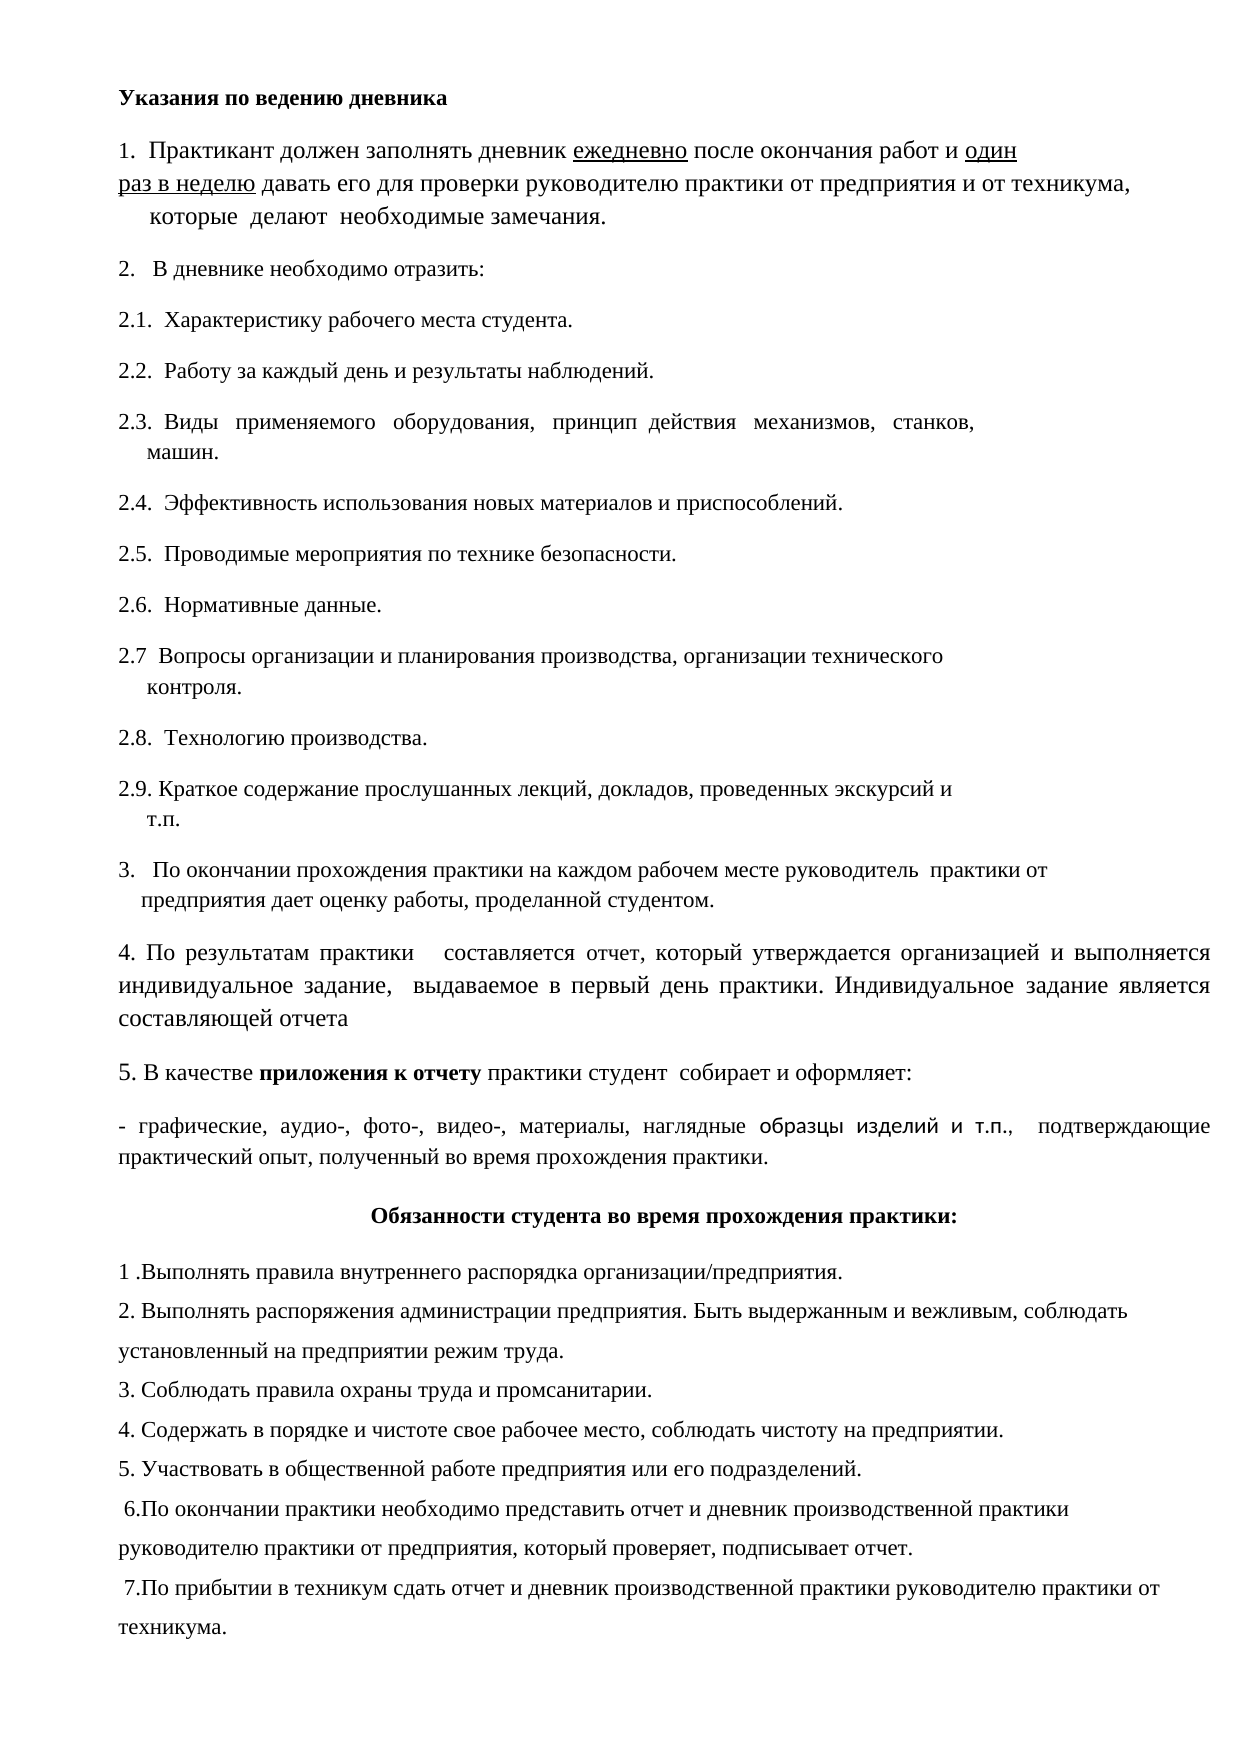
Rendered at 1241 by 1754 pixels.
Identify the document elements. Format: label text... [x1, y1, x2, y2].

text 2.4. Эффективность использования новых материалов и приспособлений. [118, 489, 1211, 516]
text 2.6. Нормативные данные. [118, 591, 1211, 618]
text Обязанности студента во время прохождения практики: [118, 1202, 1211, 1229]
text 1 .Выполнять правила внутреннего распорядка организации/предприятия. 2. Выполнять распоряжения администрации предприятия. Быть выдержанным и вежливым, соблюдать установленный на предприятии режим труда. 3. Соблюдать правила охраны труда и промсанитарии. 4. Содержать в порядке и чистоте свое рабочее место, соблюдать чистоту на предприятии. 5. Участвовать в общественной работе предприятия или его подразделений. [118, 1258, 1211, 1482]
text 2.3. Виды применяемого оборудования, принцип действия механизмов, станков, машин. [118, 408, 1211, 465]
text 2. В дневнике необходимо отразить: [118, 255, 1211, 281]
text - графические, аудио-, фото-, видео-, материалы, наглядные образцы изделий и т.п., подтверждающие практический опыт, полученный во время прохождения практики. [118, 1111, 1211, 1169]
text 2.7 Вопросы организации и планирования производства, организации технического контроля. [118, 642, 1211, 699]
text 5. В качестве приложения к отчету практики студент собирает и оформляет: [118, 1057, 1211, 1086]
text 2.5. Проводимые мероприятия по технике безопасности. [118, 540, 1211, 567]
text Указания по ведению дневника [118, 84, 1211, 110]
text 6.По окончании практики необходимо представить отчет и дневник производственной практики руководителю практики от предприятия, который проверяет, подписывает отчет. 7.По прибытии в техникум сдать отчет и дневник производственной практики руководителю практики от техникума. [118, 1495, 1211, 1683]
text 3. По окончании прохождения практики на каждом рабочем месте руководитель практики от предприятия дает оценку работы, проделанной студентом. [118, 856, 1211, 913]
text 2.2. Работу за каждый день и результаты наблюдений. [118, 357, 1211, 383]
text 2.8. Технологию производства. [118, 724, 1211, 750]
text 1. Практикант должен заполнять дневник ежедневно после окончания работ и один раз в неделю давать его для проверки руководителю практики от предприятия и от техникума, которые делают необходимые замечания. [118, 135, 1211, 230]
text 2.9. Краткое содержание прослушанных лекций, докладов, проведенных экскурсий и т.п. [118, 775, 1211, 831]
text 2.1. Характеристику рабочего места студента. [118, 306, 1211, 332]
text 4. По результатам практики составляется отчет, который утверждается организацией и выполняется индивидуальное задание, выдаваемое в первый день практики. Индивидуальное задание является составляющей отчета [118, 937, 1211, 1032]
